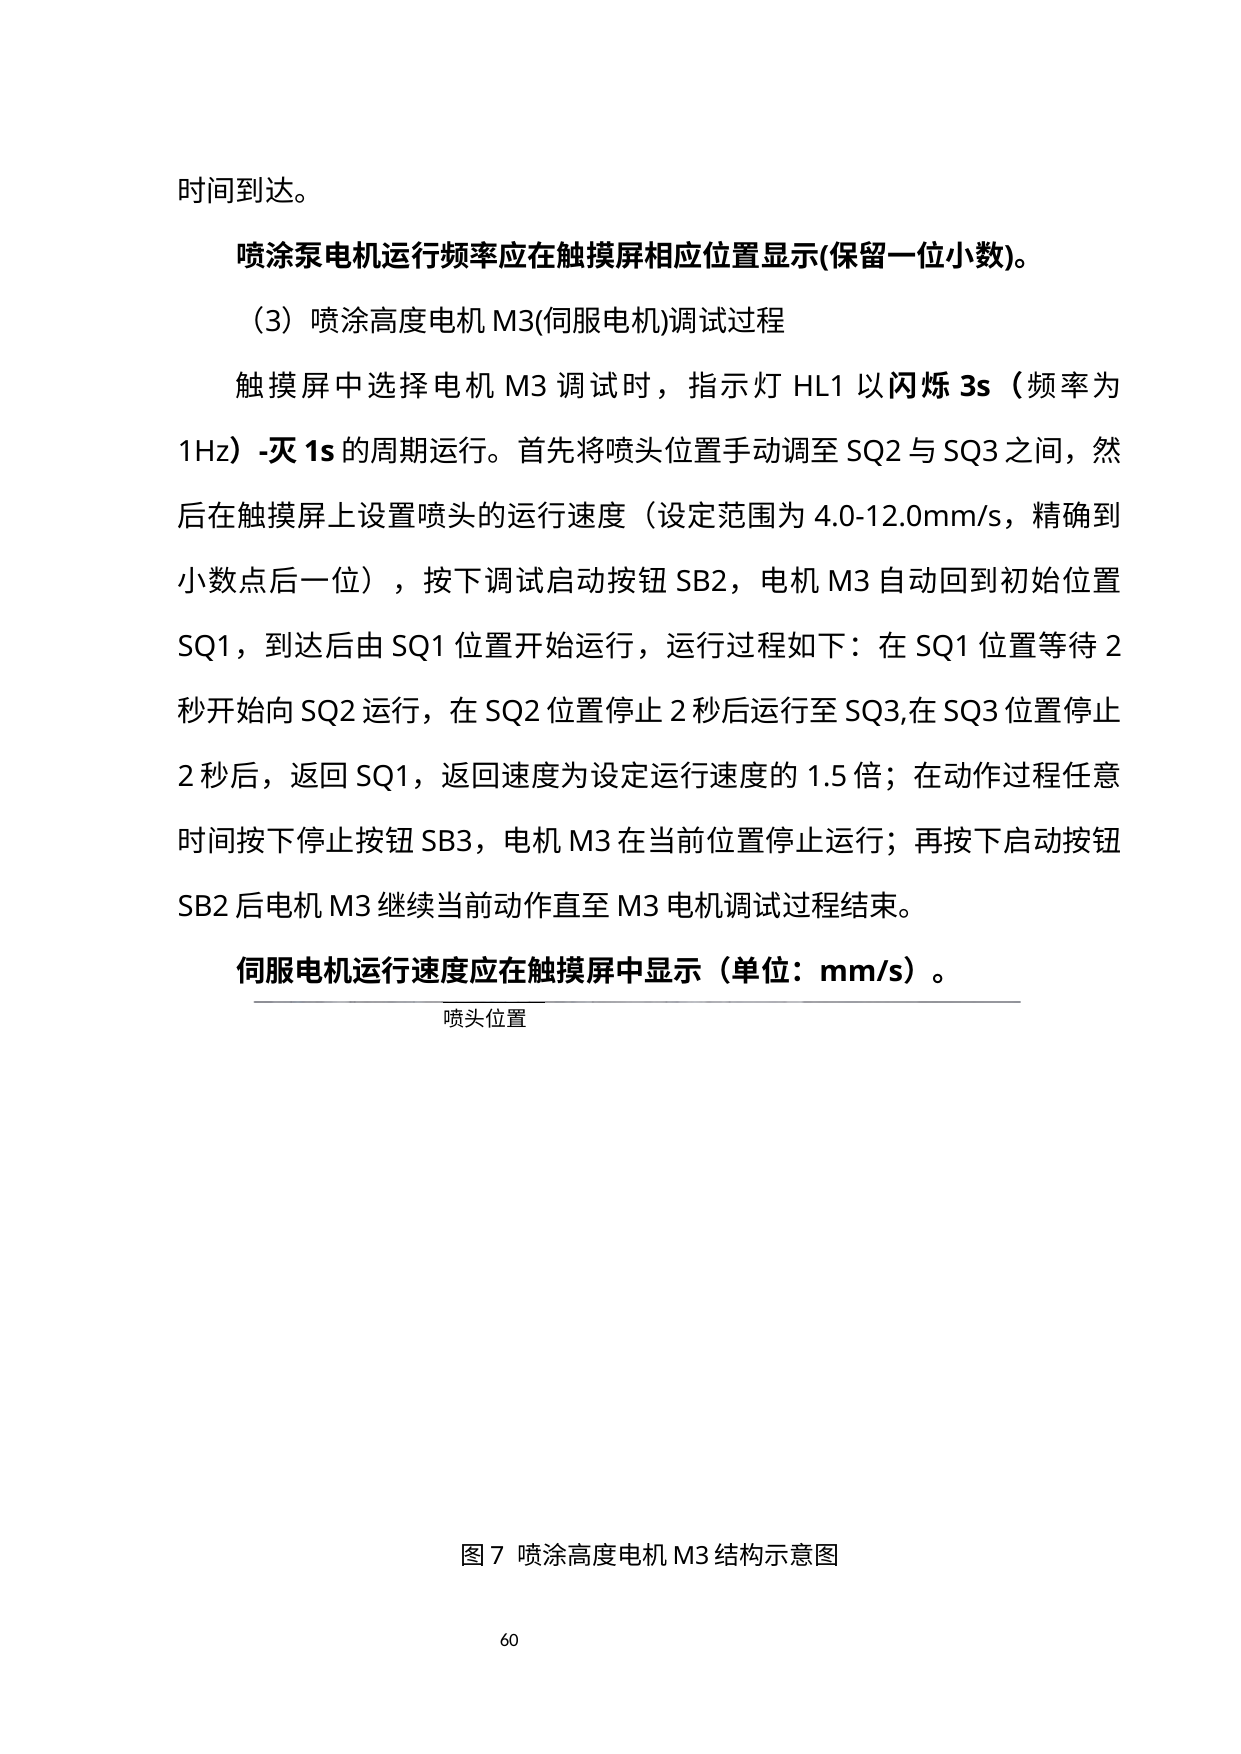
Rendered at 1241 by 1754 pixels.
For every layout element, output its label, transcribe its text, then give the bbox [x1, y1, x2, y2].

text 触摸屏中选择电机M3调试时，指示灯HL1以闪烁3s（频率为1Hz）-灭1s的周期运行。首先将喷头位置手动调至SQ2与SQ3之间，然后在触摸屏上设置喷头的运行速度（设定范围为4.0-12.0mm/s，精确到小数点后一位），按下调试启动按钮SB2，电机M3自动回到初始位置SQ1，到达后由SQ1位置开始运行，运行过程如下：在SQ1位置等待2秒开始向SQ2运行，在SQ2位置停止2秒后运行至SQ3,在SQ3位置停止2秒后，返回SQ1，返回速度为设定运行速度的1.5倍；在动作过程任意时间按下停止按钮SB3，电机M3在当前位置停止运行；再按下启动按钮SB2后电机M3继续当前动作直至M3电机调试过程结束。 [177, 351, 1122, 936]
text 伺服电机运行速度应在触摸屏中显示（单位：mm/s）。 [177, 936, 1122, 1001]
text （3）喷涂高度电机M3(伺服电机)调试过程 [177, 286, 1122, 351]
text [177, 156, 1122, 221]
text 图7 喷涂高度电机M3结构示意图 [177, 1521, 1122, 1586]
text 喷涂泵电机运行频率应在触摸屏相应位置显示(保留一位小数)。 [177, 221, 1122, 286]
